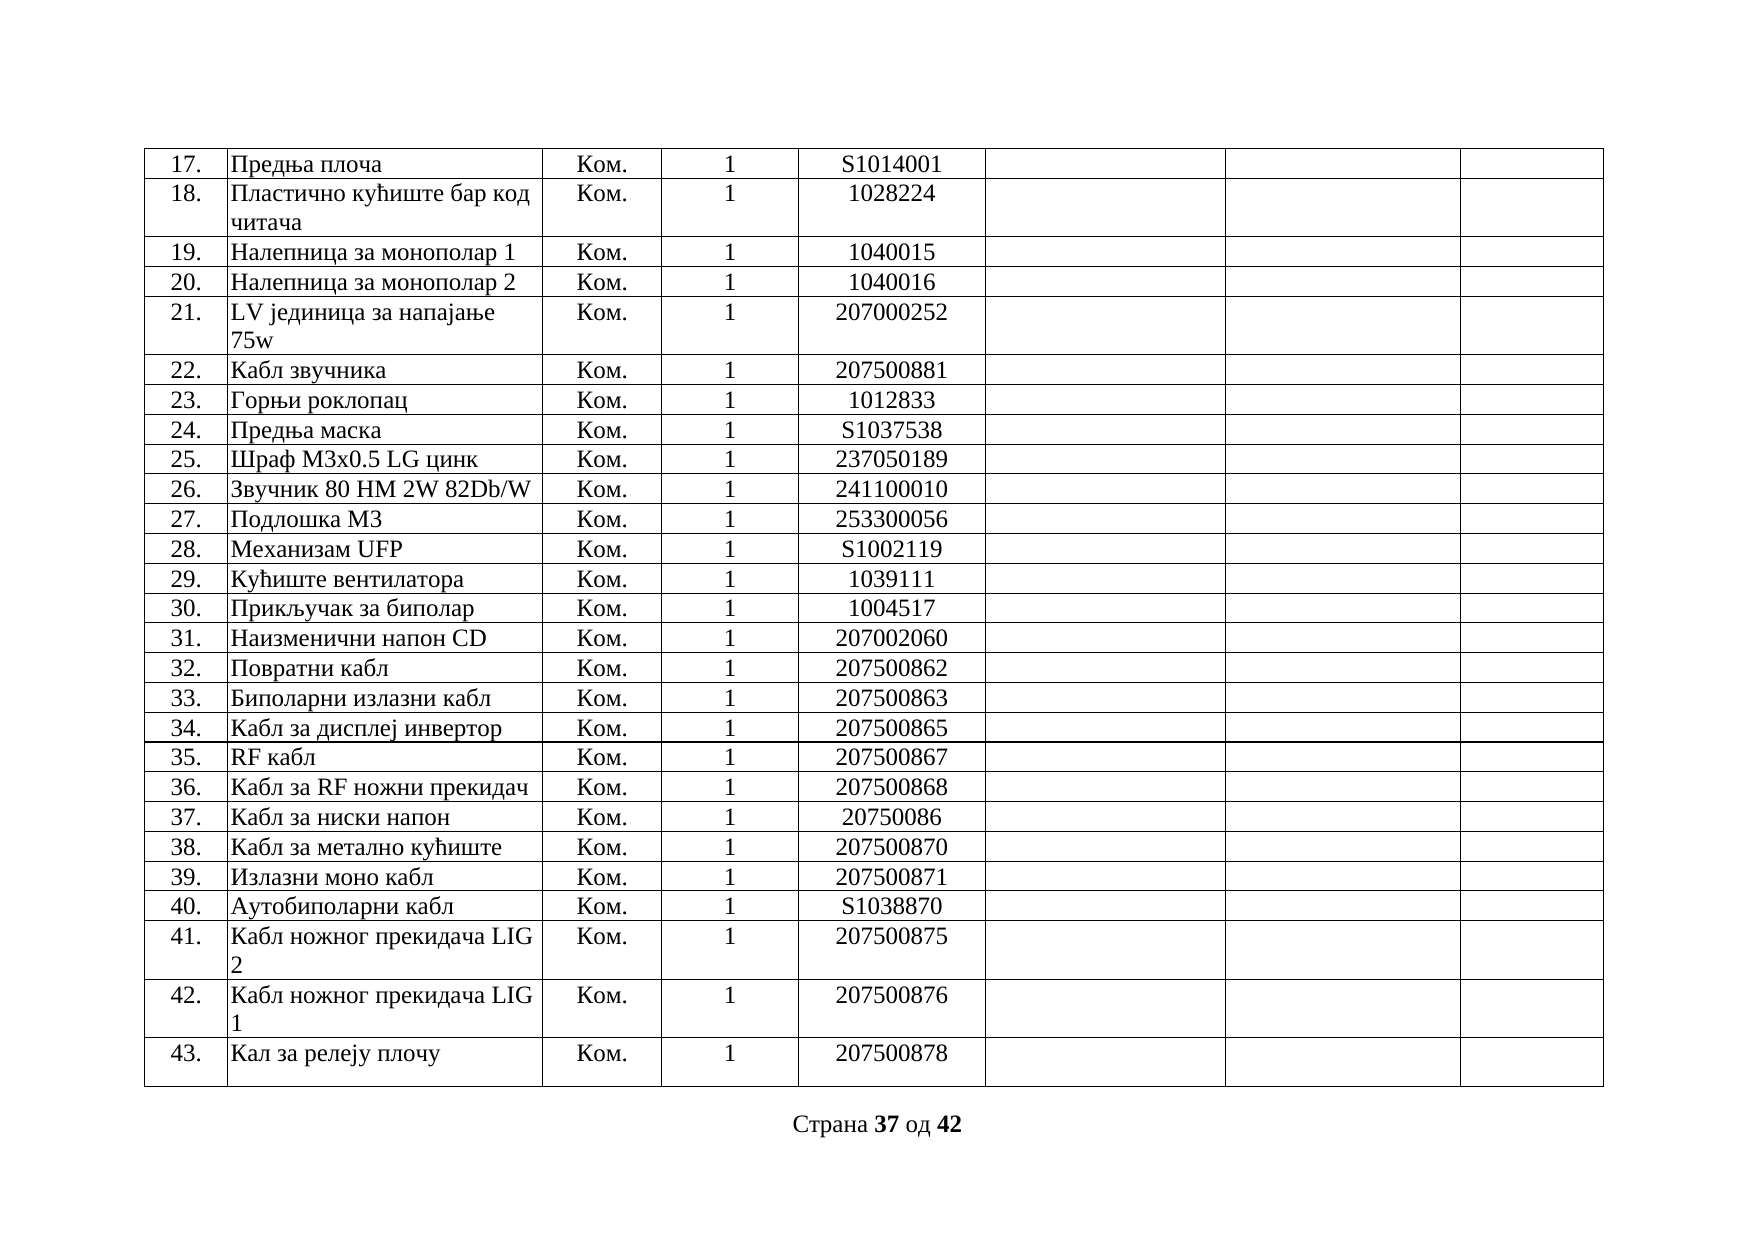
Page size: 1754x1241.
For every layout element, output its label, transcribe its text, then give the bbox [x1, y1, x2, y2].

table_cell 25. [145, 445, 227, 473]
table_cell [986, 980, 1225, 1037]
table_cell [1226, 921, 1460, 979]
table_cell [986, 237, 1225, 266]
table_cell 1 [662, 921, 798, 979]
table_cell 237050189 [799, 445, 985, 473]
table_cell [1226, 862, 1460, 890]
table_cell [1226, 474, 1460, 503]
table_cell 31. [145, 623, 227, 652]
table_cell 1 [662, 445, 798, 473]
table_cell [1461, 237, 1603, 266]
table_cell [986, 385, 1225, 414]
table_cell Ком. [543, 504, 661, 533]
table_cell Ком. [543, 445, 661, 473]
table_cell [1226, 355, 1460, 384]
table_cell 42. [145, 980, 227, 1037]
table_cell [1226, 149, 1460, 177]
table_cell [986, 772, 1225, 801]
table_cell [1461, 355, 1603, 384]
table_cell 1 [662, 713, 798, 741]
table_cell [1461, 297, 1603, 354]
table_cell 1 [662, 832, 798, 861]
table_cell 23. [145, 385, 227, 414]
table_cell [986, 594, 1225, 622]
table_cell [986, 713, 1225, 741]
table_cell 207500881 [799, 355, 985, 384]
table_cell [1461, 772, 1603, 801]
table_cell [986, 623, 1225, 652]
table_cell [1461, 832, 1603, 861]
table_cell 35. [145, 743, 227, 771]
table_cell Ком. [543, 385, 661, 414]
table_cell [1226, 267, 1460, 296]
table_cell Ком. [543, 415, 661, 443]
table_cell 207500867 [799, 743, 985, 771]
table_cell 40. [145, 891, 227, 920]
table_cell Механизам UFP [228, 534, 542, 563]
table_cell Биполарни излазни кабл [228, 683, 542, 712]
table_cell [986, 445, 1225, 473]
table_cell Аутобиполарни кабл [228, 891, 542, 920]
table_cell Излазни моно кабл [228, 862, 542, 890]
table_cell [1461, 802, 1603, 831]
table_cell [986, 743, 1225, 771]
table_cell [1461, 385, 1603, 414]
table_cell Повратни кабл [228, 653, 542, 682]
table_cell Кабл за ниски напон [228, 802, 542, 831]
table_cell [1226, 534, 1460, 563]
table_cell 1 [662, 564, 798, 592]
table_cell 1 [662, 534, 798, 563]
table_cell [1461, 921, 1603, 979]
table_cell Кабл за дисплеј инвертор [228, 713, 542, 741]
table_cell [986, 179, 1225, 236]
table_cell Налепница за монополар 2 [228, 267, 542, 296]
table_cell 1 [662, 415, 798, 443]
table_cell [1461, 179, 1603, 236]
table_cell 36. [145, 772, 227, 801]
table_cell 1 [662, 980, 798, 1037]
table_cell [1461, 445, 1603, 473]
table_cell [1461, 653, 1603, 682]
table_cell 1 [662, 772, 798, 801]
table_cell Ком. [543, 623, 661, 652]
table_cell 1039111 [799, 564, 985, 592]
table_cell LV јединица за напајање 75w [228, 297, 542, 354]
table_cell [1226, 891, 1460, 920]
table_cell 1 [662, 623, 798, 652]
table_cell Кућиште вентилатора [228, 564, 542, 592]
table_cell 1 [662, 653, 798, 682]
table_cell Подлошка M3 [228, 504, 542, 533]
table_cell [1226, 415, 1460, 443]
table_cell Ком. [543, 297, 661, 354]
table_cell 26. [145, 474, 227, 503]
table_cell [1226, 594, 1460, 622]
table_cell Ком. [543, 683, 661, 712]
table_cell 207500878 [799, 1038, 985, 1086]
table_cell [986, 267, 1225, 296]
table_cell Шраф M3x0.5 LG цинк [228, 445, 542, 473]
table_cell [1226, 772, 1460, 801]
table_cell [1461, 862, 1603, 890]
table_cell 207000252 [799, 297, 985, 354]
table_cell [986, 297, 1225, 354]
table_cell [1226, 743, 1460, 771]
table_cell Предња маска [228, 415, 542, 443]
table_cell Ком. [543, 534, 661, 563]
table_cell [1226, 385, 1460, 414]
table_cell Кал за релеју плочу [228, 1038, 542, 1086]
table_cell [986, 474, 1225, 503]
table_cell 207500876 [799, 980, 985, 1037]
table_cell 1 [662, 149, 798, 177]
table_cell [1226, 504, 1460, 533]
table_cell [1461, 594, 1603, 622]
table_cell [1461, 891, 1603, 920]
table_cell 1 [662, 179, 798, 236]
table_cell [1226, 683, 1460, 712]
table_cell 207500865 [799, 713, 985, 741]
table_cell [1226, 623, 1460, 652]
table_cell S1037538 [799, 415, 985, 443]
table_cell [1461, 980, 1603, 1037]
table_cell 1 [662, 891, 798, 920]
table_cell 1004517 [799, 594, 985, 622]
table_cell Предња плоча [228, 149, 542, 177]
table_cell [1461, 415, 1603, 443]
table_cell 207500871 [799, 862, 985, 890]
table_cell [986, 149, 1225, 177]
table_cell [986, 921, 1225, 979]
table_cell [1226, 297, 1460, 354]
table_cell 32. [145, 653, 227, 682]
table_cell 20. [145, 267, 227, 296]
table_cell [1226, 713, 1460, 741]
table_cell Кабл ножног прекидача LIG 1 [228, 980, 542, 1037]
table_cell 29. [145, 564, 227, 592]
table_cell 253300056 [799, 504, 985, 533]
table_cell 39. [145, 862, 227, 890]
table_cell Ком. [543, 713, 661, 741]
table_cell 207500868 [799, 772, 985, 801]
table_cell Ком. [543, 653, 661, 682]
table_cell [1226, 179, 1460, 236]
table_cell [1226, 1038, 1460, 1086]
table_cell 24. [145, 415, 227, 443]
table_cell [986, 683, 1225, 712]
table_cell Ком. [543, 564, 661, 592]
table_cell 1 [662, 237, 798, 266]
table_cell [1461, 683, 1603, 712]
table_cell [1461, 623, 1603, 652]
table_cell 28. [145, 534, 227, 563]
table_cell 37. [145, 802, 227, 831]
table_cell Ком. [543, 149, 661, 177]
table_cell Ком. [543, 862, 661, 890]
table_cell 1 [662, 355, 798, 384]
table_cell 27. [145, 504, 227, 533]
table_cell 1 [662, 862, 798, 890]
table_cell Ком. [543, 594, 661, 622]
table_cell 21. [145, 297, 227, 354]
table_cell Звучник 80 HM 2W 82Db/W [228, 474, 542, 503]
table_cell [986, 534, 1225, 563]
table_cell 1 [662, 474, 798, 503]
table_cell 1040015 [799, 237, 985, 266]
table_cell S1014001 [799, 149, 985, 177]
table_cell [1461, 474, 1603, 503]
table_cell 207500863 [799, 683, 985, 712]
table_cell Ком. [543, 921, 661, 979]
table_cell [986, 355, 1225, 384]
table_cell 1 [662, 683, 798, 712]
table_cell 1028224 [799, 179, 985, 236]
table_cell [1461, 713, 1603, 741]
table_cell Ком. [543, 832, 661, 861]
table_cell 30. [145, 594, 227, 622]
table_cell Кабл звучника [228, 355, 542, 384]
table_cell Кабл за RF ножни прекидач [228, 772, 542, 801]
table_cell 207500875 [799, 921, 985, 979]
table_cell Горњи pоклопац [228, 385, 542, 414]
table_cell [1461, 743, 1603, 771]
table_cell 1 [662, 802, 798, 831]
table_cell [1461, 564, 1603, 592]
table_cell Ком. [543, 237, 661, 266]
table_cell [986, 802, 1225, 831]
table_cell Ком. [543, 802, 661, 831]
table_cell 41. [145, 921, 227, 979]
table_cell 1 [662, 743, 798, 771]
table_cell [986, 504, 1225, 533]
table_cell 17. [145, 149, 227, 177]
table_cell Ком. [543, 474, 661, 503]
table_cell 20750086 [799, 802, 985, 831]
table_cell 1 [662, 594, 798, 622]
table_cell 18. [145, 179, 227, 236]
table_cell Ком. [543, 980, 661, 1037]
table_cell [986, 862, 1225, 890]
table_cell S1002119 [799, 534, 985, 563]
table_cell [1226, 237, 1460, 266]
table_cell 19. [145, 237, 227, 266]
table_cell S1038870 [799, 891, 985, 920]
table_cell Ком. [543, 891, 661, 920]
table_cell [986, 564, 1225, 592]
table_cell 207500862 [799, 653, 985, 682]
table_cell Ком. [543, 1038, 661, 1086]
table_cell [986, 832, 1225, 861]
table_cell [1461, 504, 1603, 533]
table_cell [1226, 653, 1460, 682]
table_cell [1226, 802, 1460, 831]
table_cell 1 [662, 1038, 798, 1086]
table_cell Кабл за метално кућиште [228, 832, 542, 861]
table_cell Ком. [543, 179, 661, 236]
table_cell Пластично кућиште бар код читача [228, 179, 542, 236]
table_cell 1012833 [799, 385, 985, 414]
table_cell [1226, 564, 1460, 592]
table_cell [1461, 1038, 1603, 1086]
table_cell Haизменични напон CD [228, 623, 542, 652]
table_cell [1226, 832, 1460, 861]
table_cell Кабл ножног прекидача LIG 2 [228, 921, 542, 979]
table_cell [986, 891, 1225, 920]
table_cell [1461, 267, 1603, 296]
table_cell 1040016 [799, 267, 985, 296]
table_cell Ком. [543, 267, 661, 296]
table_cell 1 [662, 297, 798, 354]
table_cell 207500870 [799, 832, 985, 861]
table_cell RF кабл [228, 743, 542, 771]
table_cell 241100010 [799, 474, 985, 503]
table_cell 43. [145, 1038, 227, 1086]
table_cell Ком. [543, 355, 661, 384]
table_cell 34. [145, 713, 227, 741]
table_cell [1461, 149, 1603, 177]
table_cell [986, 415, 1225, 443]
table_cell [1226, 980, 1460, 1037]
table_cell [986, 653, 1225, 682]
table_cell Ком. [543, 772, 661, 801]
table_cell 1 [662, 267, 798, 296]
table_cell [1226, 445, 1460, 473]
table_cell Ком. [543, 743, 661, 771]
table_cell 1 [662, 504, 798, 533]
table_cell 33. [145, 683, 227, 712]
table_cell 38. [145, 832, 227, 861]
table_cell 207002060 [799, 623, 985, 652]
table_cell [1461, 534, 1603, 563]
table_cell [986, 1038, 1225, 1086]
table_cell 1 [662, 385, 798, 414]
table_cell 22. [145, 355, 227, 384]
table_cell Прикључак за биполар [228, 594, 542, 622]
table_cell Налепница за монополар 1 [228, 237, 542, 266]
